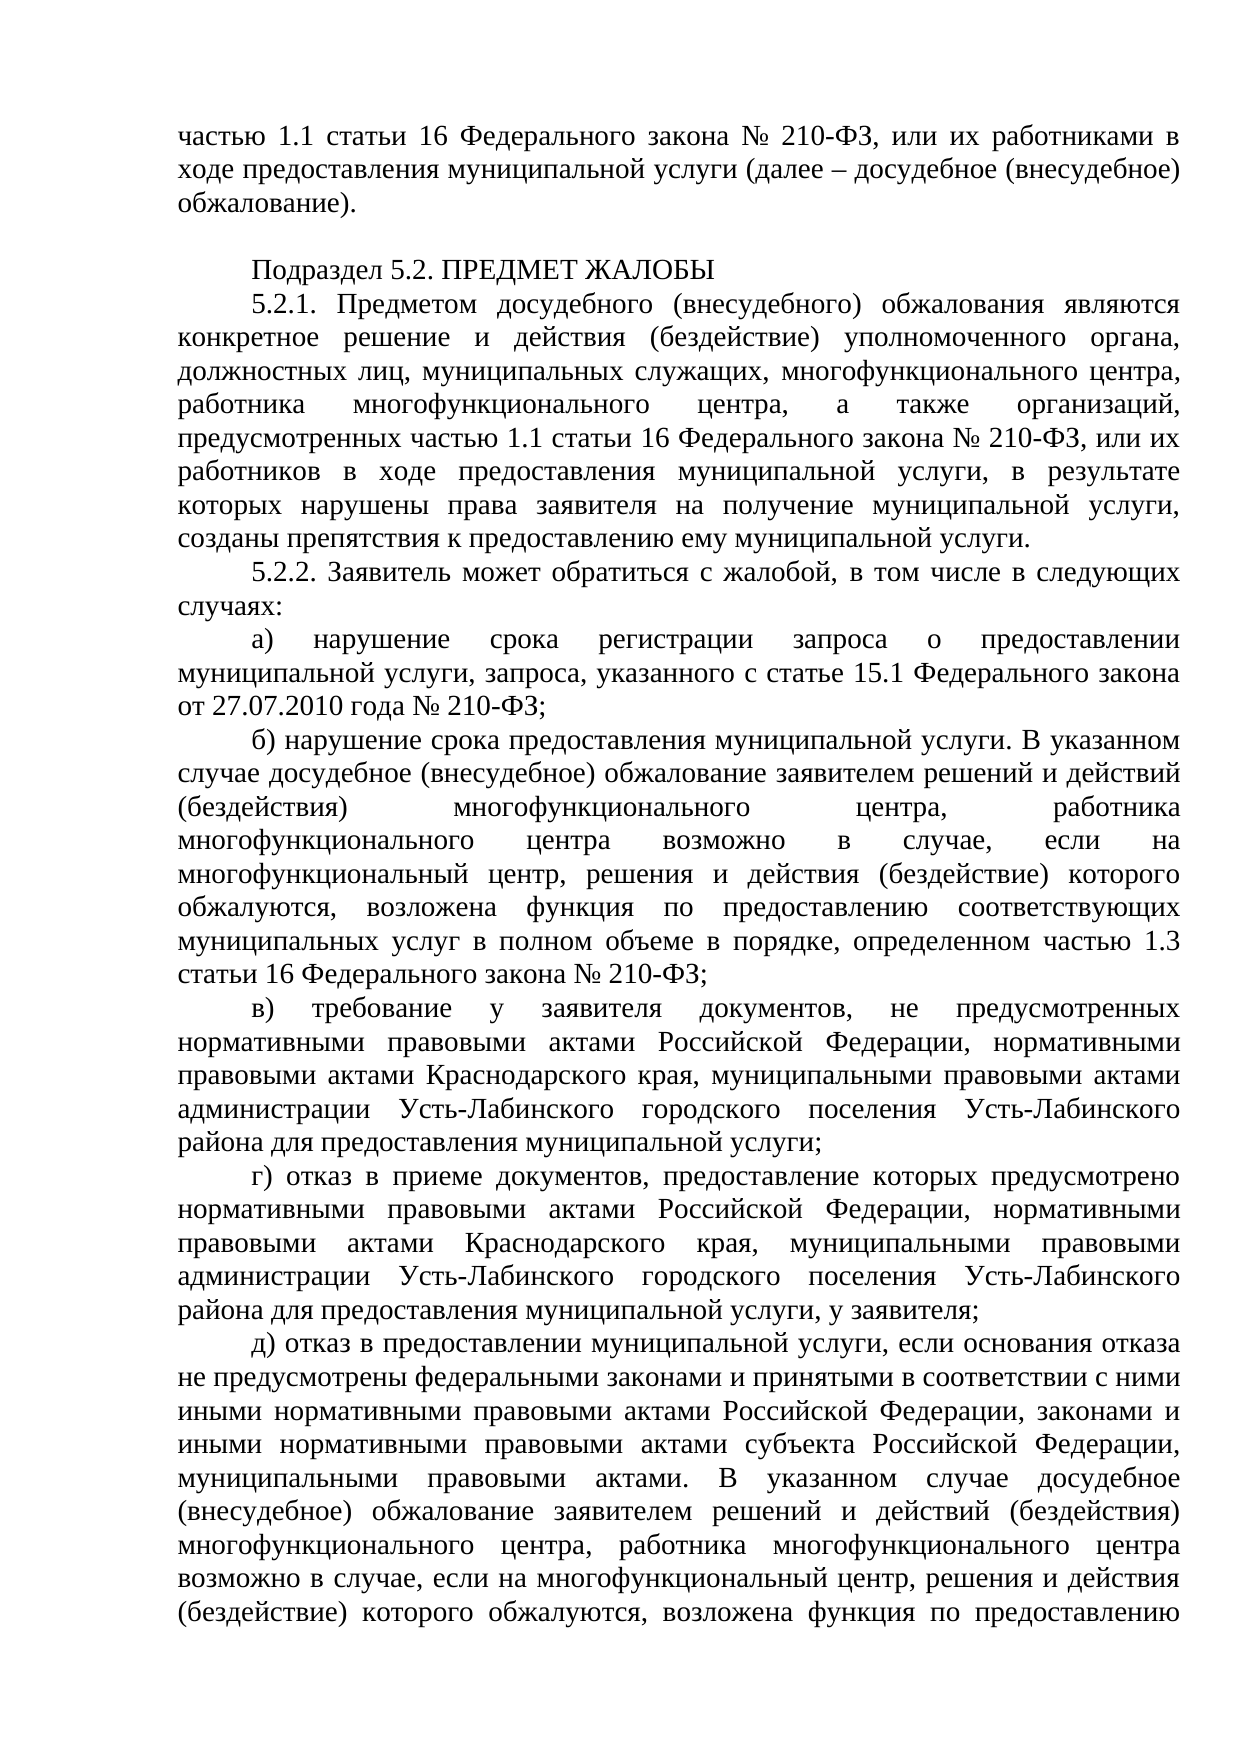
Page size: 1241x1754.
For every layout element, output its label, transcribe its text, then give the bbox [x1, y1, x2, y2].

text г) отказ в приеме документов, предоставление которых предусмотрено нормативными правовыми актами Российской Федерации, нормативными правовыми актами Краснодарского края, муниципальными правовыми администрации Усть-Лабинского городского поселения Усть-Лабинского района для предоставления муниципальной услуги, у заявителя; [177, 1158, 1181, 1326]
text 5.2.2. Заявитель может обратиться с жалобой, в том числе в следующих случаях: [177, 554, 1181, 621]
text в) требование у заявителя документов, не предусмотренных нормативными правовыми актами Российской Федерации, нормативными правовыми актами Краснодарского края, муниципальными правовыми актами администрации Усть-Лабинского городского поселения Усть-Лабинского района для предоставления муниципальной услуги; [177, 990, 1181, 1158]
text 5.2.1. Предметом досудебного (внесудебного) обжалования являются конкретное решение и действия (бездействие) уполномоченного органа, должностных лиц, муниципальных служащих, многофункционального центра, работника многофункционального центра, а также организаций, предусмотренных частью 1.1 статьи 16 Федерального закона № 210-ФЗ, или их работников в ходе предоставления муниципальной услуги, в результате которых нарушены права заявителя на получение муниципальной услуги, созданы препятствия к предоставлению ему муниципальной услуги. [177, 286, 1181, 554]
text б) нарушение срока предоставления муниципальной услуги. В указанном случае досудебное (внесудебное) обжалование заявителем решений и действий (бездействия) многофункционального центра, работника многофункционального центра возможно в случае, если на многофункциональный центр, решения и действия (бездействие) которого обжалуются, возложена функция по предоставлению соответствующих муниципальных услуг в полном объеме в порядке, определенном частью 1.3 статьи 16 Федерального закона № 210-ФЗ; [177, 722, 1181, 990]
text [177, 118, 1181, 219]
text а) нарушение срока регистрации запроса о предоставлении муниципальной услуги, запроса, указанного с статье 15.1 Федерального закона от 27.07.2010 года № 210-ФЗ; [177, 621, 1181, 722]
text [177, 1326, 1181, 1627]
text Подраздел 5.2. ПРЕДМЕТ ЖАЛОБЫ [177, 252, 1181, 286]
